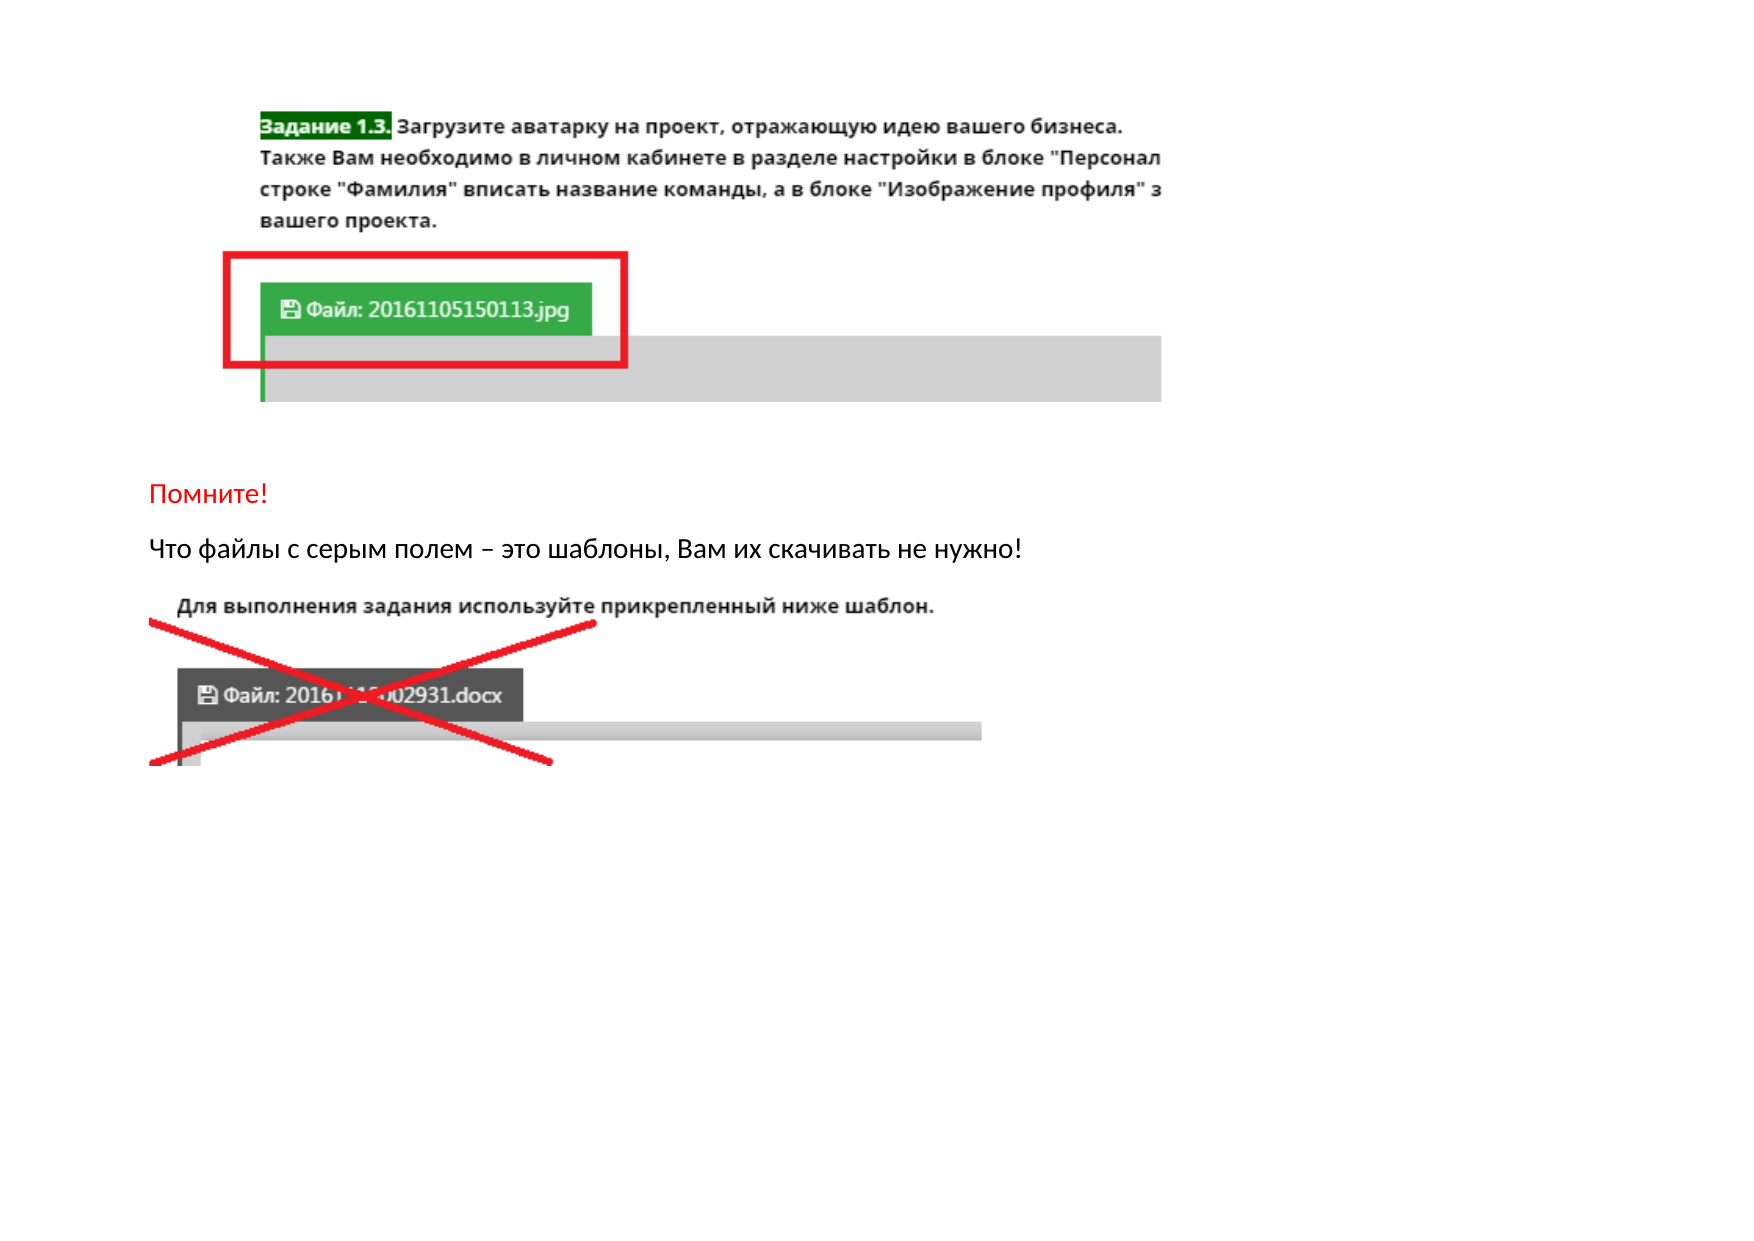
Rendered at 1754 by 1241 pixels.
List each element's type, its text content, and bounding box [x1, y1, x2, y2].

text Помните! [75, 476, 1679, 511]
picture [148, 585, 982, 766]
text Что файлы с серым полем – это шаблоны, Вам их скачивать не нужно! [75, 531, 1679, 566]
picture [148, 75, 1162, 402]
